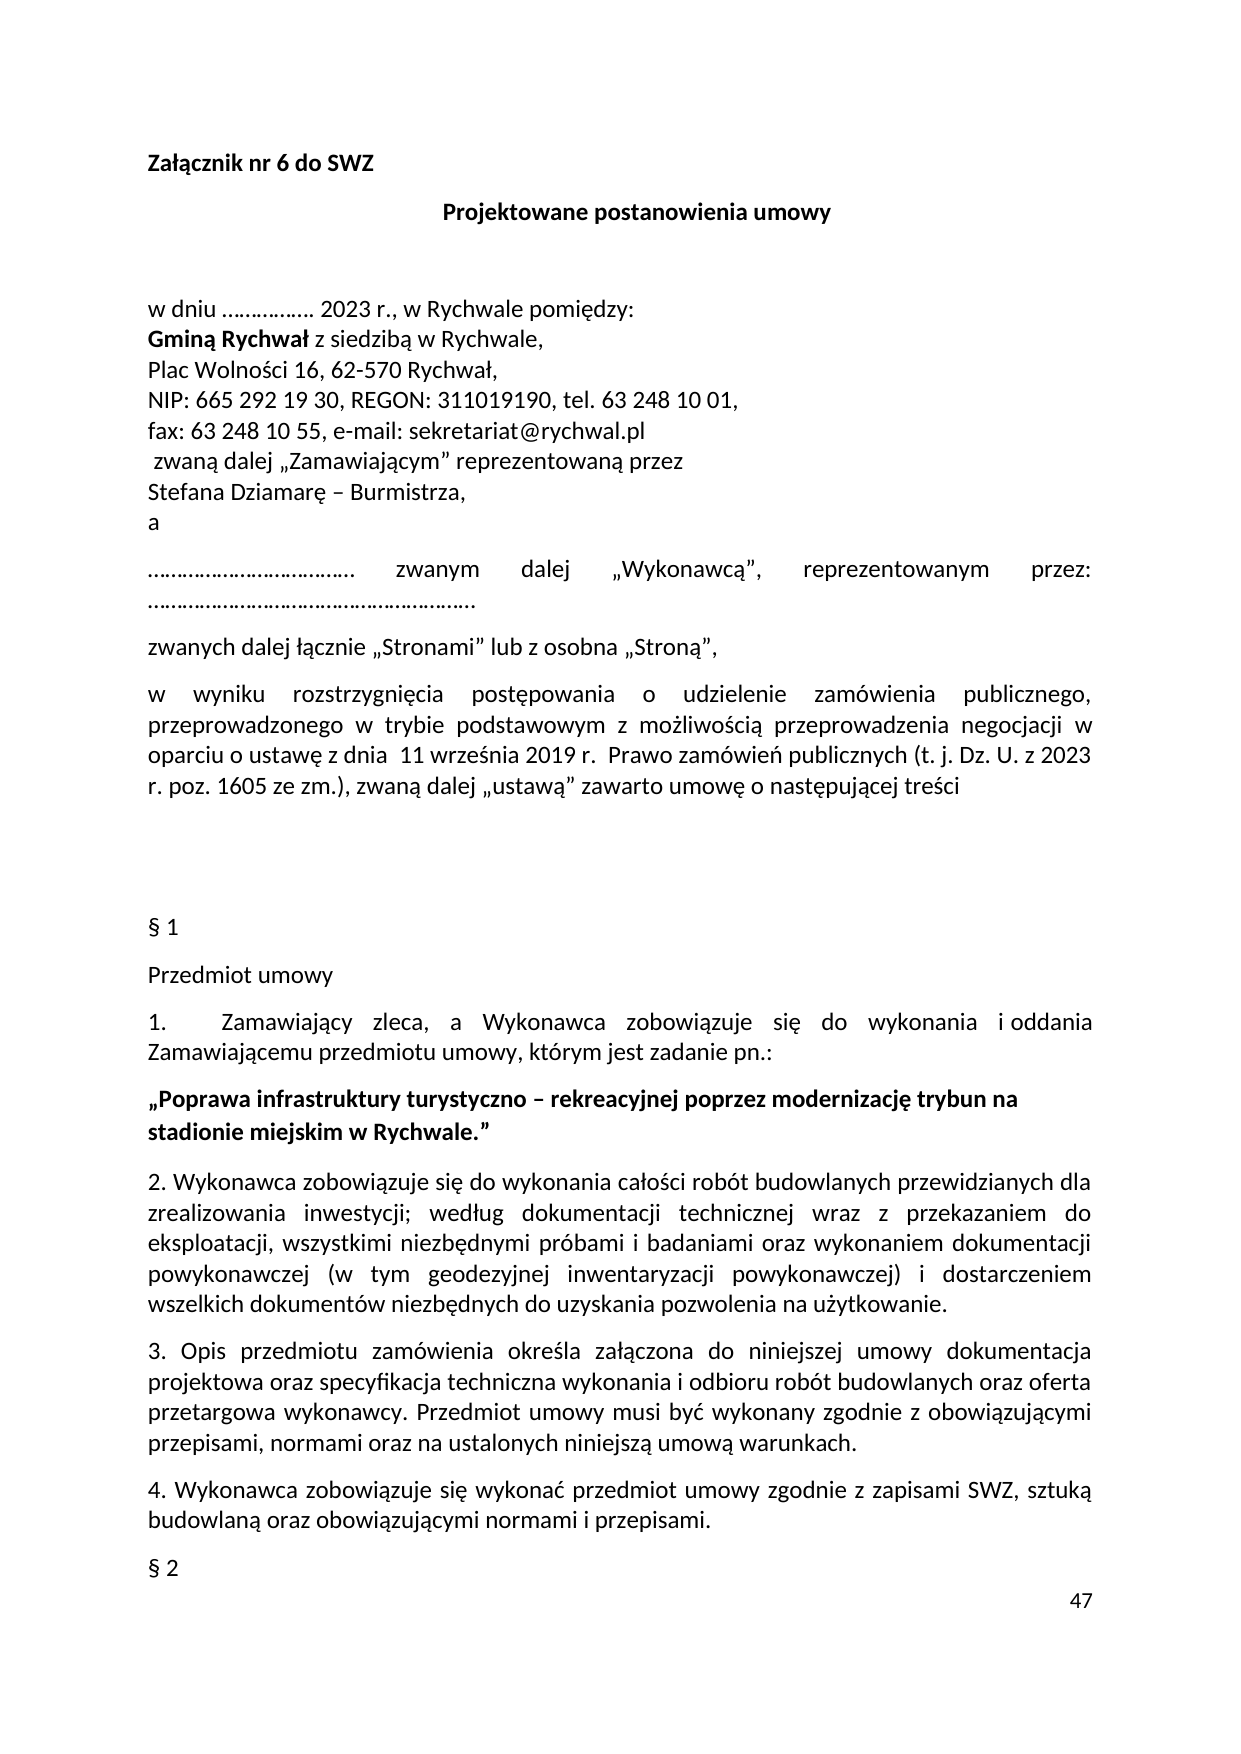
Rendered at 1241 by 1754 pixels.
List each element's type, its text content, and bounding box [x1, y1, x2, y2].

text zwanych dalej łącznie „Stronami” lub z osobna „Stroną”, [148, 631, 1093, 662]
text 4. Wykonawca zobowiązuje się wykonać przedmiot umowy zgodnie z zapisami SWZ, sztuką budowlaną oraz obowiązującymi normami i przepisami. [148, 1474, 1093, 1535]
text § 2 [148, 1552, 1093, 1582]
text 2. Wykonawca zobowiązuje się do wykonania całości robót budowlanych przewidzianych dla zrealizowania inwestycji; według dokumentacji technicznej wraz z przekazaniem do eksploatacji, wszystkimi niezbędnymi próbami i badaniami oraz wykonaniem dokumentacji powykonawczej (w tym geodezyjnej inwentaryzacji powykonawczej) i dostarczeniem wszelkich dokumentów niezbędnych do uzyskania pozwolenia na użytkowanie. [148, 1166, 1093, 1319]
text zwaną dalej „Zamawiającym” reprezentowaną przez [148, 445, 1093, 476]
text fax: 63 248 10 55, e-mail: sekretariat@rychwal.pl [148, 415, 1093, 445]
text NIP: 665 292 19 30, REGON: 311019190, tel. 63 248 10 01, [148, 384, 1093, 415]
text „Poprawa infrastruktury turystyczno – rekreacyjnej poprzez modernizację trybun na stadionie miejskim w Rychwale.” [148, 1084, 1093, 1147]
text Projektowane postanowienia umowy [443, 197, 1093, 227]
text 3. Opis przedmiotu zamówienia określa załączona do niniejszej umowy dokumentacja projektowa oraz specyfikacja techniczna wykonania i odbioru robót budowlanych oraz oferta przetargowa wykonawcy. Przedmiot umowy musi być wykonany zgodnie z obowiązującymi przepisami, normami oraz na ustalonych niniejszą umową warunkach. [148, 1335, 1093, 1457]
text § 1 [148, 912, 1093, 942]
text w dniu ……………. 2023 r., w Rychwale pomiędzy: [148, 293, 1093, 323]
text a [148, 506, 1093, 537]
text 1. Zamawiający zleca, a Wykonawca zobowiązuje się do wykonania i oddania Zamawiającemu przedmiotu umowy, którym jest zadanie pn.: [148, 1006, 1093, 1067]
text w wyniku rozstrzygnięcia postępowania o udzielenie zamówienia publicznego, przeprowadzonego w trybie podstawowym z możliwością przeprowadzenia negocjacji w oparciu o ustawę z dnia 11 września 2019 r. Prawo zamówień publicznych (t. j. Dz. U. z 2023 r. poz. 1605 ze zm.), zwaną dalej „ustawą” zawarto umowę o następującej treści [148, 678, 1093, 801]
text Załącznik nr 6 do SWZ [148, 148, 1093, 178]
text Przedmiot umowy [148, 959, 1093, 989]
text ……………………………… zwanym dalej „Wykonawcą”, reprezentowanym przez: ………………………………………………… [148, 553, 1093, 614]
text Gminą Rychwał z siedzibą w Rychwale, [148, 323, 1093, 354]
text Stefana Dziamarę – Burmistrza, [148, 476, 1093, 506]
text Plac Wolności 16, 62-570 Rychwał, [148, 354, 1093, 384]
